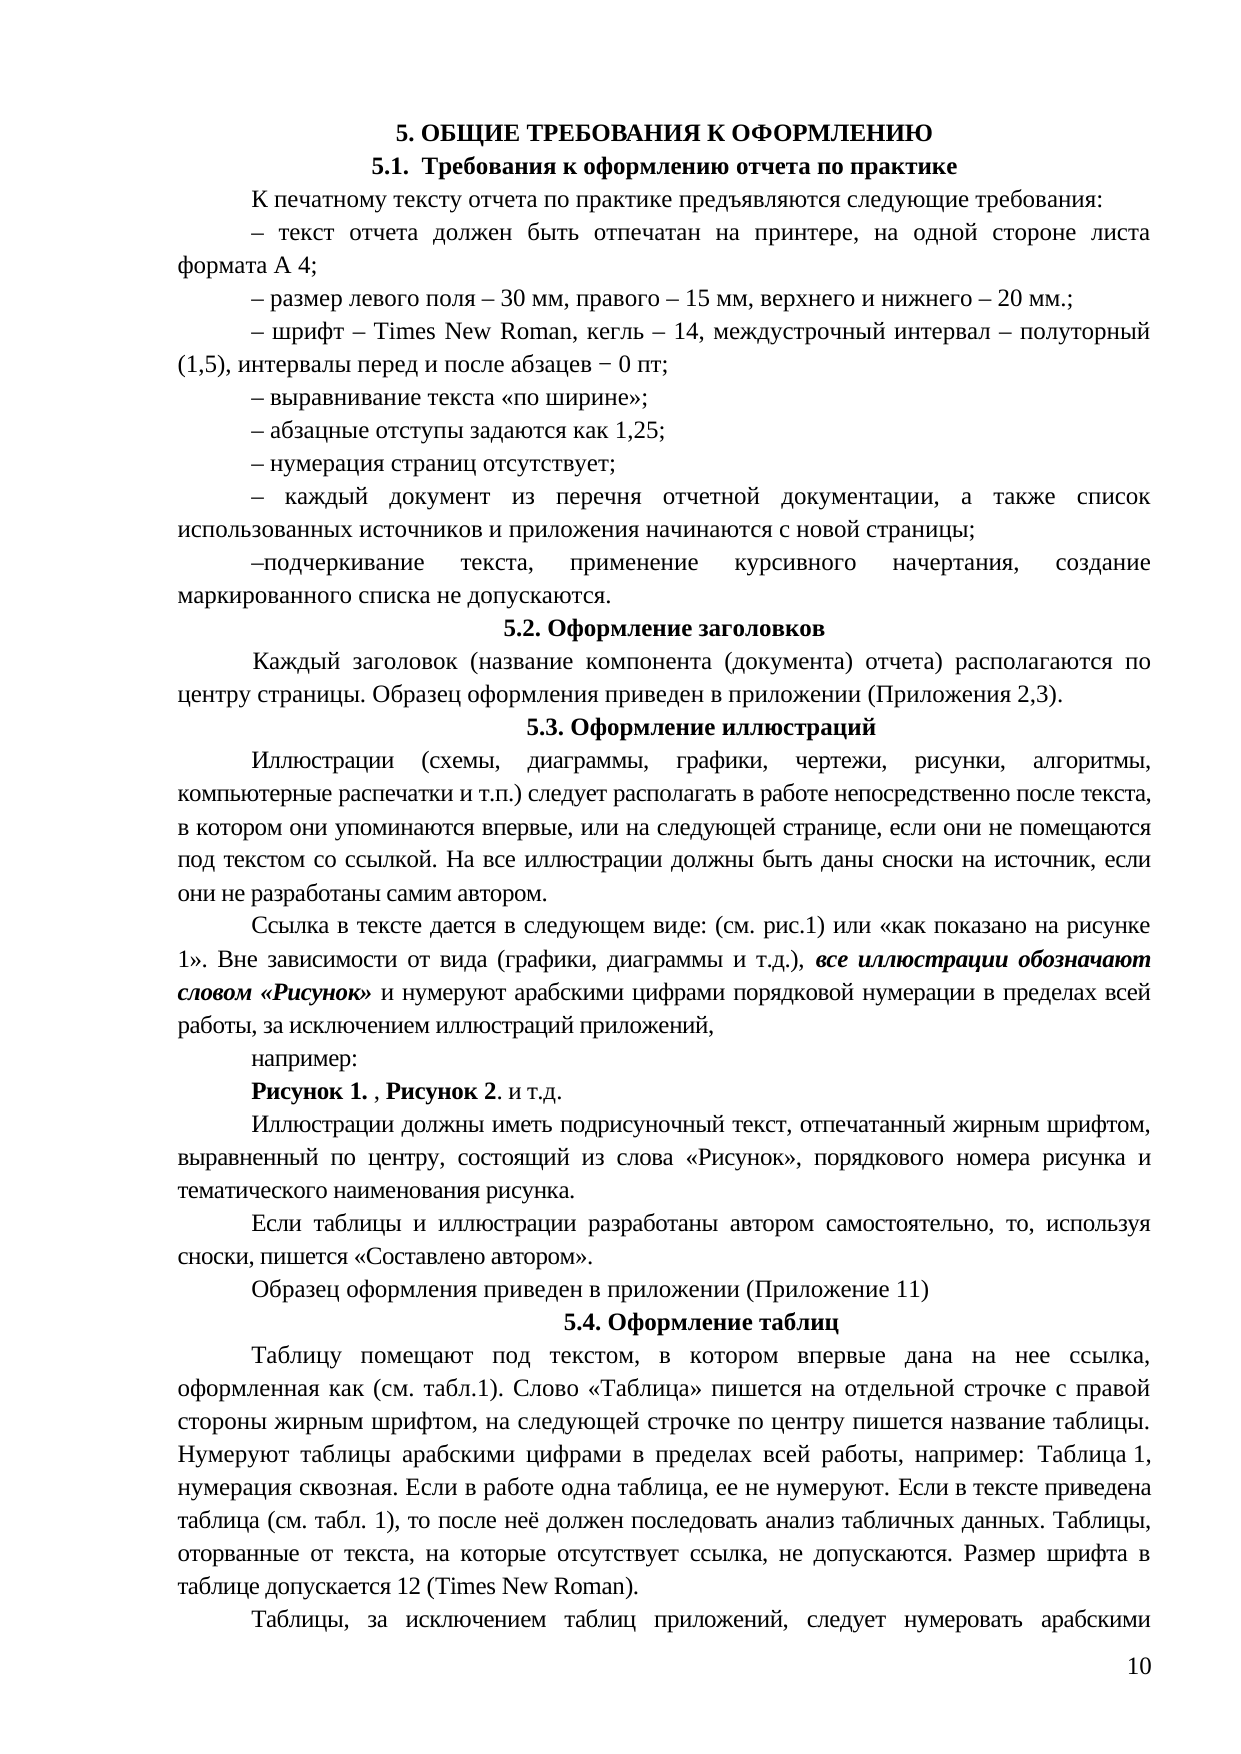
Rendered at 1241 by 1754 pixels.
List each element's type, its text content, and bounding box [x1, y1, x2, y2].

text 5.1. Требования к оформлению отчета по практике [177, 151, 1152, 180]
text 5. ОБЩИЕ ТРЕБОВАНИЯ К ОФОРМЛЕНИЮ [177, 118, 1152, 147]
text Таблицу помещают под текстом, в котором впервые дана на нее ссылка, оформленная как (см. табл.1). Слово «Таблица» пишется на отдельной строчке с правой стороны жирным шрифтом, на следующей строчке по центру пишется название таблицы. Нумеруют таблицы арабскими цифрами в пределах всей работы, например: Таблица 1, нумерация сквозная. Если в работе одна таблица, ее не нумеруют. Если в тексте приведена таблица (см. табл. 1), то после неё должен последовать анализ табличных данных. Таблицы, оторванные от текста, на которые отсутствует ссылка, не допускаются. Размер шрифта в таблице допускается 12 (Times New Roman). [177, 1340, 1152, 1600]
text 5.4. Оформление таблиц [177, 1307, 1152, 1336]
text – каждый документ из перечня отчетной документации, а также список использованных источников и приложения начинаются с новой страницы; [177, 481, 1152, 543]
text Каждый заголовок (название компонента (документа) отчета) располагаются по центру страницы. Образец оформления приведен в приложении (Приложения 2,3). [177, 646, 1152, 708]
text Иллюстрации должны иметь подрисуночный текст, отпечатанный жирным шрифтом, выравненный по центру, состоящий из слова «Рисунок», порядкового номера рисунка и тематического наименования рисунка. [177, 1109, 1152, 1203]
text К печатному тексту отчета по практике предъявляются следующие требования: [177, 184, 1152, 213]
text – текст отчета должен быть отпечатан на принтере, на одной стороне листа формата А 4; [177, 217, 1152, 279]
text например: [177, 1043, 1152, 1071]
text 5.3. Оформление иллюстраций [177, 712, 1152, 741]
text Образец оформления приведен в приложении (Приложение 11) [177, 1274, 1152, 1303]
text 5.2. Оформление заголовков [177, 613, 1152, 642]
text – нумерация страниц отсутствует; [177, 448, 1152, 477]
text Если таблицы и иллюстрации разработаны автором самостоятельно, то, используя сноски, пишется «Составлено автором». [177, 1208, 1152, 1269]
text – абзацные отступы задаются как 1,25; [177, 415, 1152, 444]
text Ссылка в тексте дается в следующем виде: (см. рис.1) или «как показано на рисунке 1». Вне зависимости от вида (графики, диаграммы и т.д.), все иллюстрации обозначают словом «Рисунок» и нумеруют арабскими цифрами порядковой нумерации в пределах всей работы, за исключением иллюстраций приложений, [177, 911, 1152, 1038]
text – размер левого поля – , правого – 15 мм, верхнего и нижнего – 20 мм.; [177, 283, 1152, 312]
text – выравнивание текста «по ширине»; [177, 382, 1152, 411]
text –подчеркивание текста, применение курсивного начертания, создание маркированного списка не допускаются. [177, 547, 1152, 609]
text Иллюстрации (схемы, диаграммы, графики, чертежи, рисунки, алгоритмы, компьютерные распечатки и т.п.) следует располагать в работе непосредственно после текста, в котором они упоминаются впервые, или на следующей странице, если они не помещаются под текстом со ссылкой. На все иллюстрации должны быть даны сноски на источник, если они не разработаны самим автором. [177, 746, 1152, 906]
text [177, 1604, 1152, 1633]
text – шрифт – Times New Roman, кегль – 14, междустрочный интервал – полуторный (1,5), интервалы перед и после абзацев − 0 пт; [177, 316, 1152, 378]
text Рисунок 1. , Рисунок 2. и т.д. [177, 1076, 1152, 1104]
